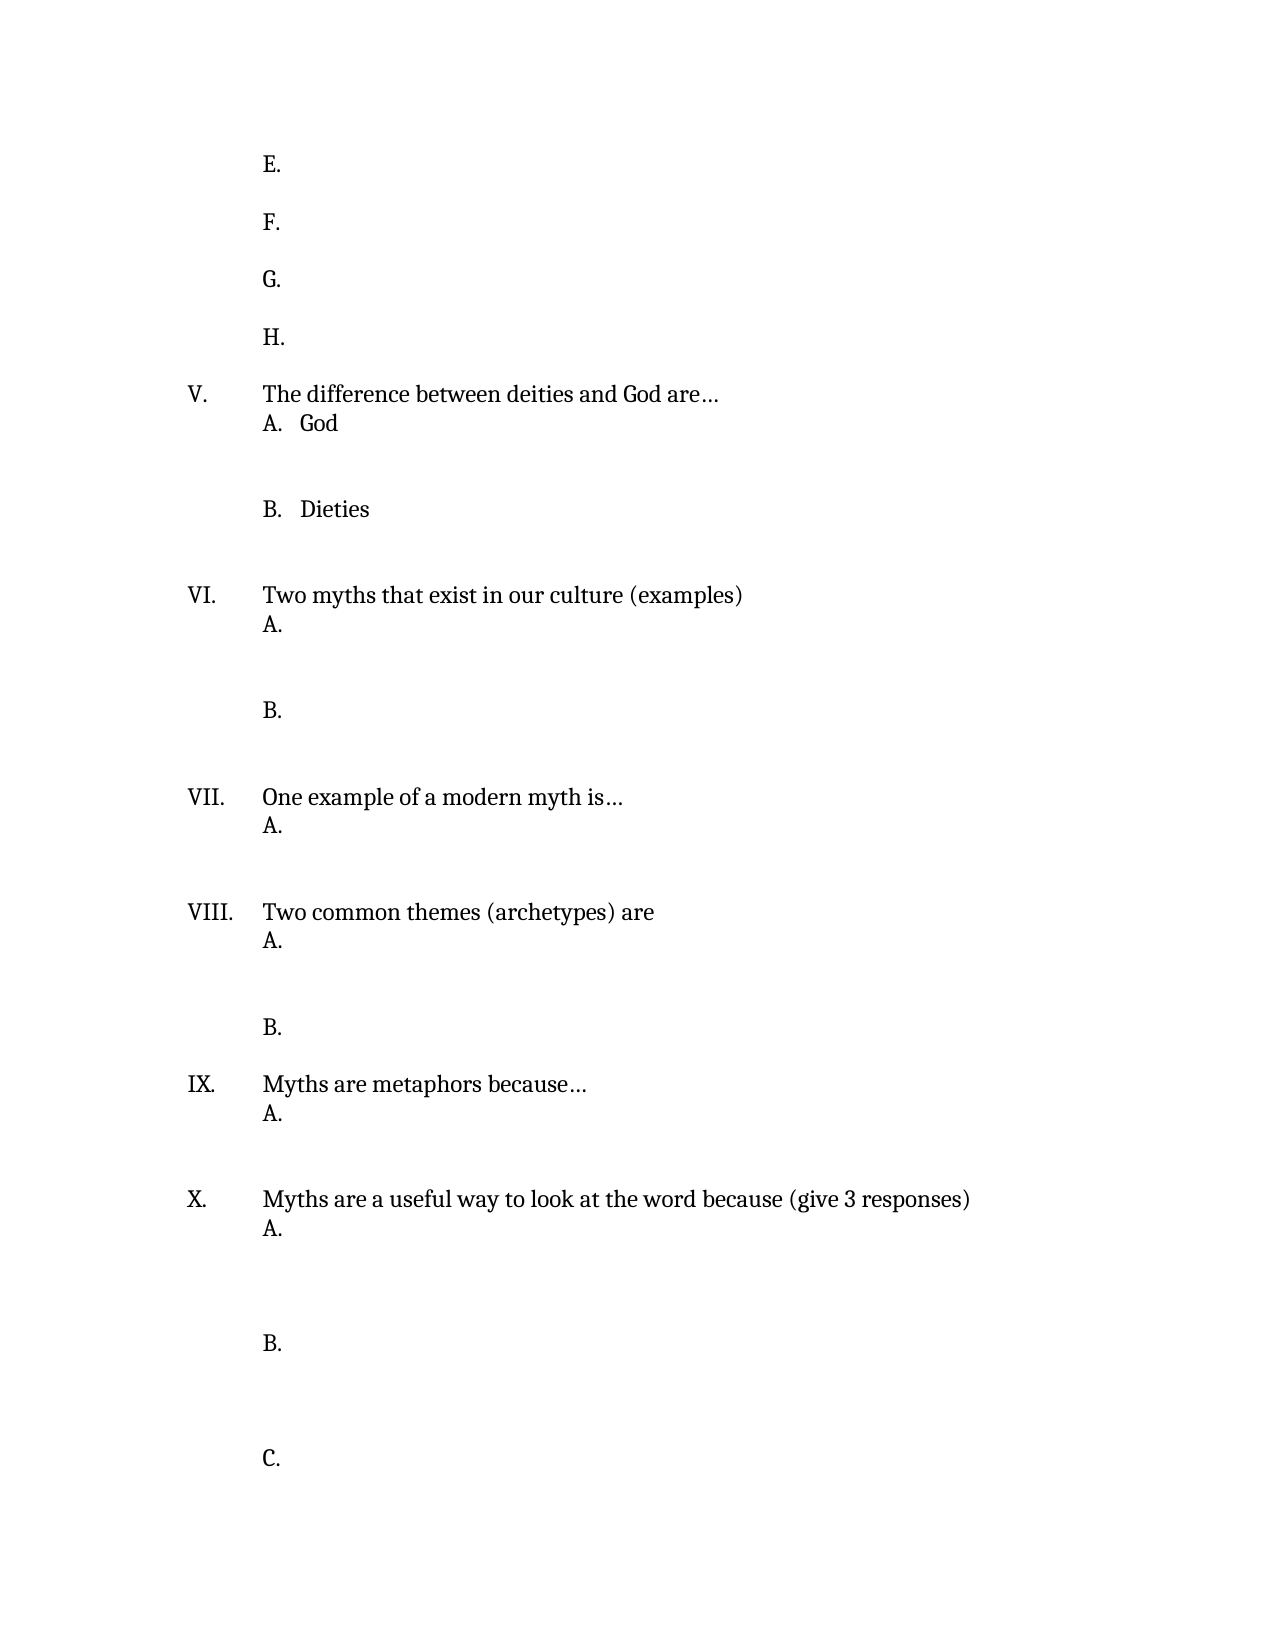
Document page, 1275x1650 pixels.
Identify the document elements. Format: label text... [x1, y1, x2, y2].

list The difference between deities and God are… [187, 380, 1125, 409]
list One example of a modern myth is… [187, 782, 1125, 811]
list Dieties [262, 495, 1125, 524]
list God [262, 409, 1125, 437]
list Myths are a useful way to look at the word because (give 3 responses) [187, 1185, 1125, 1214]
list Myths are metaphors because… [187, 1070, 1125, 1099]
list Two myths that exist in our culture (examples) [187, 581, 1125, 610]
list Two common themes (archetypes) are [187, 897, 1125, 926]
